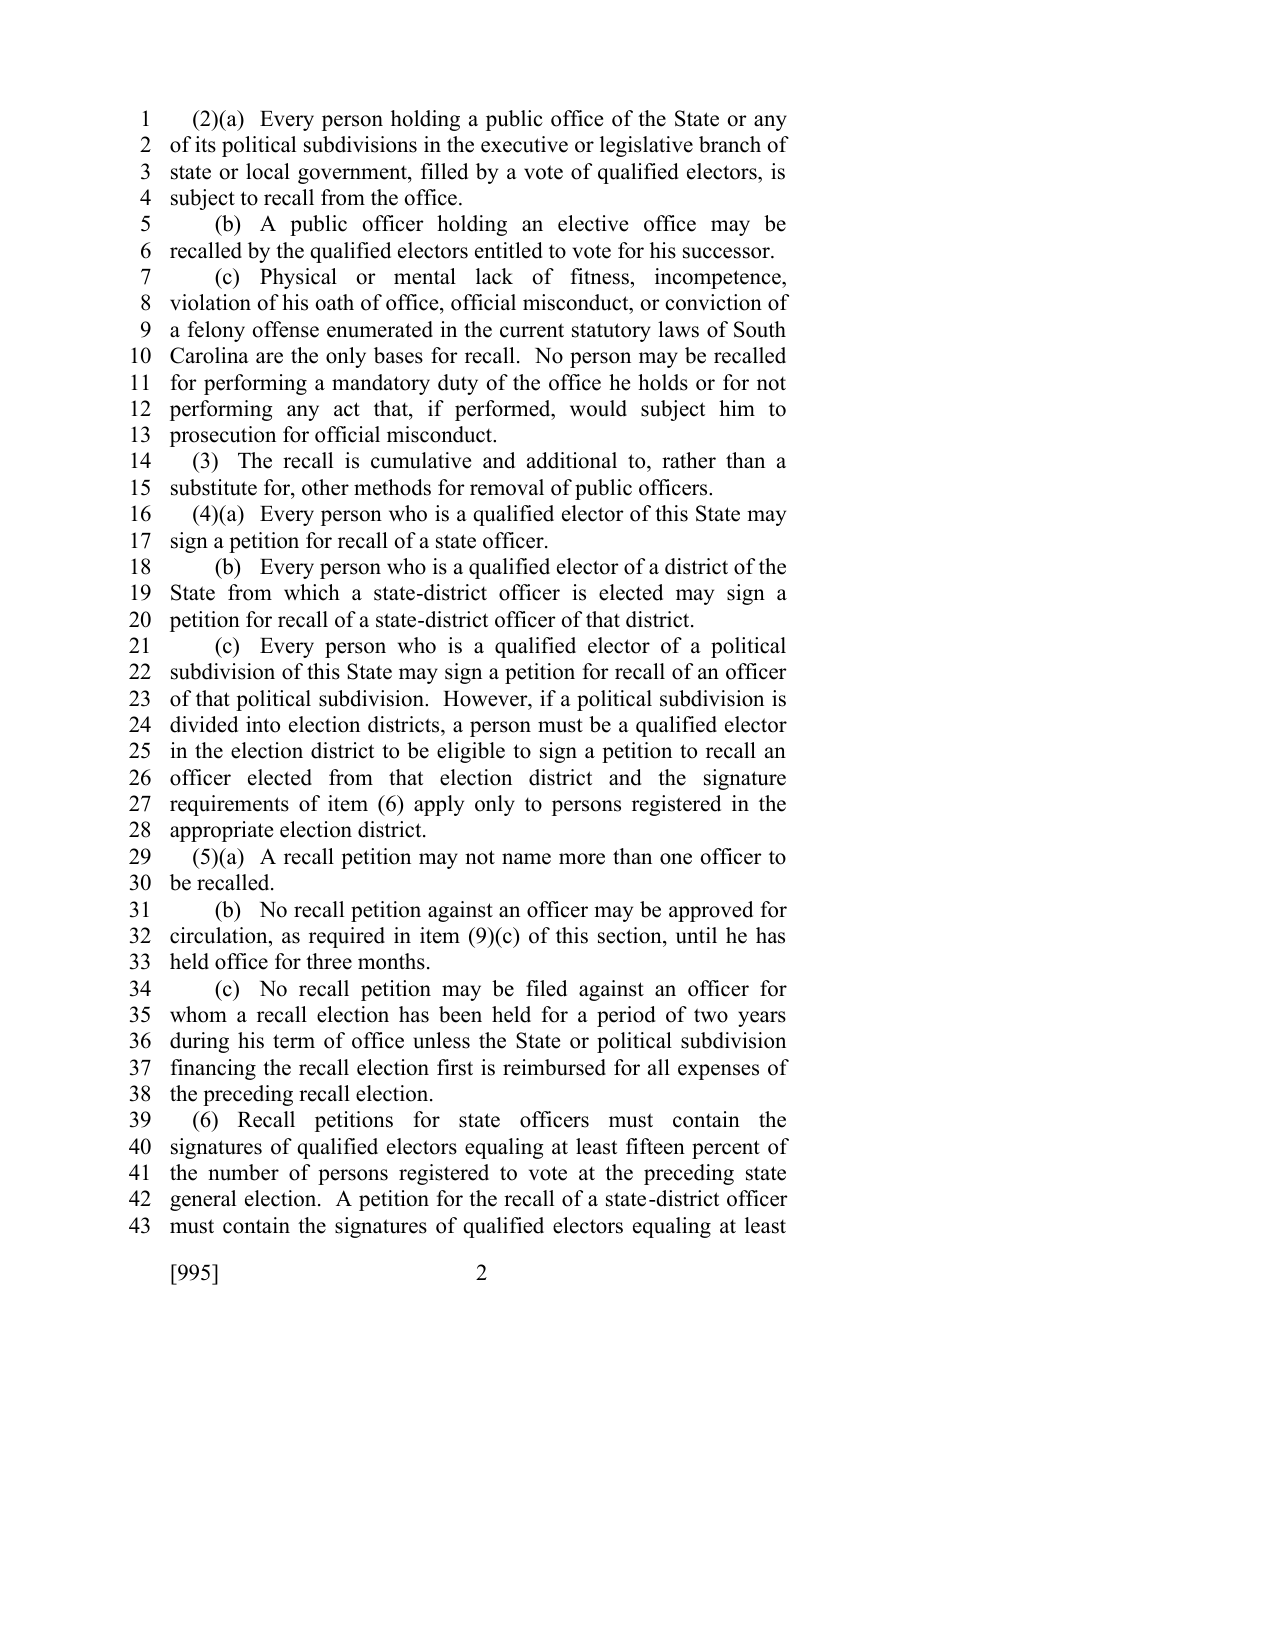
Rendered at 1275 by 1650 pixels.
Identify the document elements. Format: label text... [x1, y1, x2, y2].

text (b) A public officer holding an elective office may be recalled by the qualified electors entitled to vote for his successor. [169, 210, 787, 263]
text (c) Every person who is a qualified elector of a political subdivision of this State may sign a petition for recall of an officer of that political subdivision. However, if a political subdivision is divided into election districts, a person must be a qualified elector in the election district to be eligible to sign a petition to recall an officer elected from that election district and the signature requirements of item (6) apply only to persons registered in the appropriate election district. [169, 632, 787, 843]
text (2)(a) Every person holding a public office of the State or any of its political subdivisions in the executive or legislative branch of state or local government, filled by a vote of qualified electors, is subject to recall from the office. [169, 105, 787, 210]
text (c) No recall petition may be filed against an officer for whom a recall election has been held for a period of two years during his term of office unless the State or political subdivision financing the recall election first is reimbursed for all expenses of the preceding recall election. [169, 975, 787, 1106]
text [169, 1106, 787, 1238]
text (4)(a) Every person who is a qualified elector of this State may sign a petition for recall of a state officer. [169, 500, 787, 553]
text (3) The recall is cumulative and additional to, rather than a substitute for, other methods for removal of public officers. [169, 448, 787, 500]
text (c) Physical or mental lack of fitness, incompetence, violation of his oath of office, official misconduct, or conviction of a felony offense enumerated in the current statutory laws of South Carolina are the only bases for recall. No person may be recalled for performing a mandatory duty of the office he holds or for not performing any act that, if performed, would subject him to prosecution for official misconduct. [169, 263, 787, 448]
text (5)(a) A recall petition may not name more than one officer to be recalled. [169, 843, 787, 896]
text (b) Every person who is a qualified elector of a district of the State from which a state-district officer is elected may sign a petition for recall of a state-district officer of that district. [169, 553, 787, 632]
text (b) No recall petition against an officer may be approved for circulation, as required in item (9)(c) of this section, until he has held office for three months. [169, 896, 787, 975]
